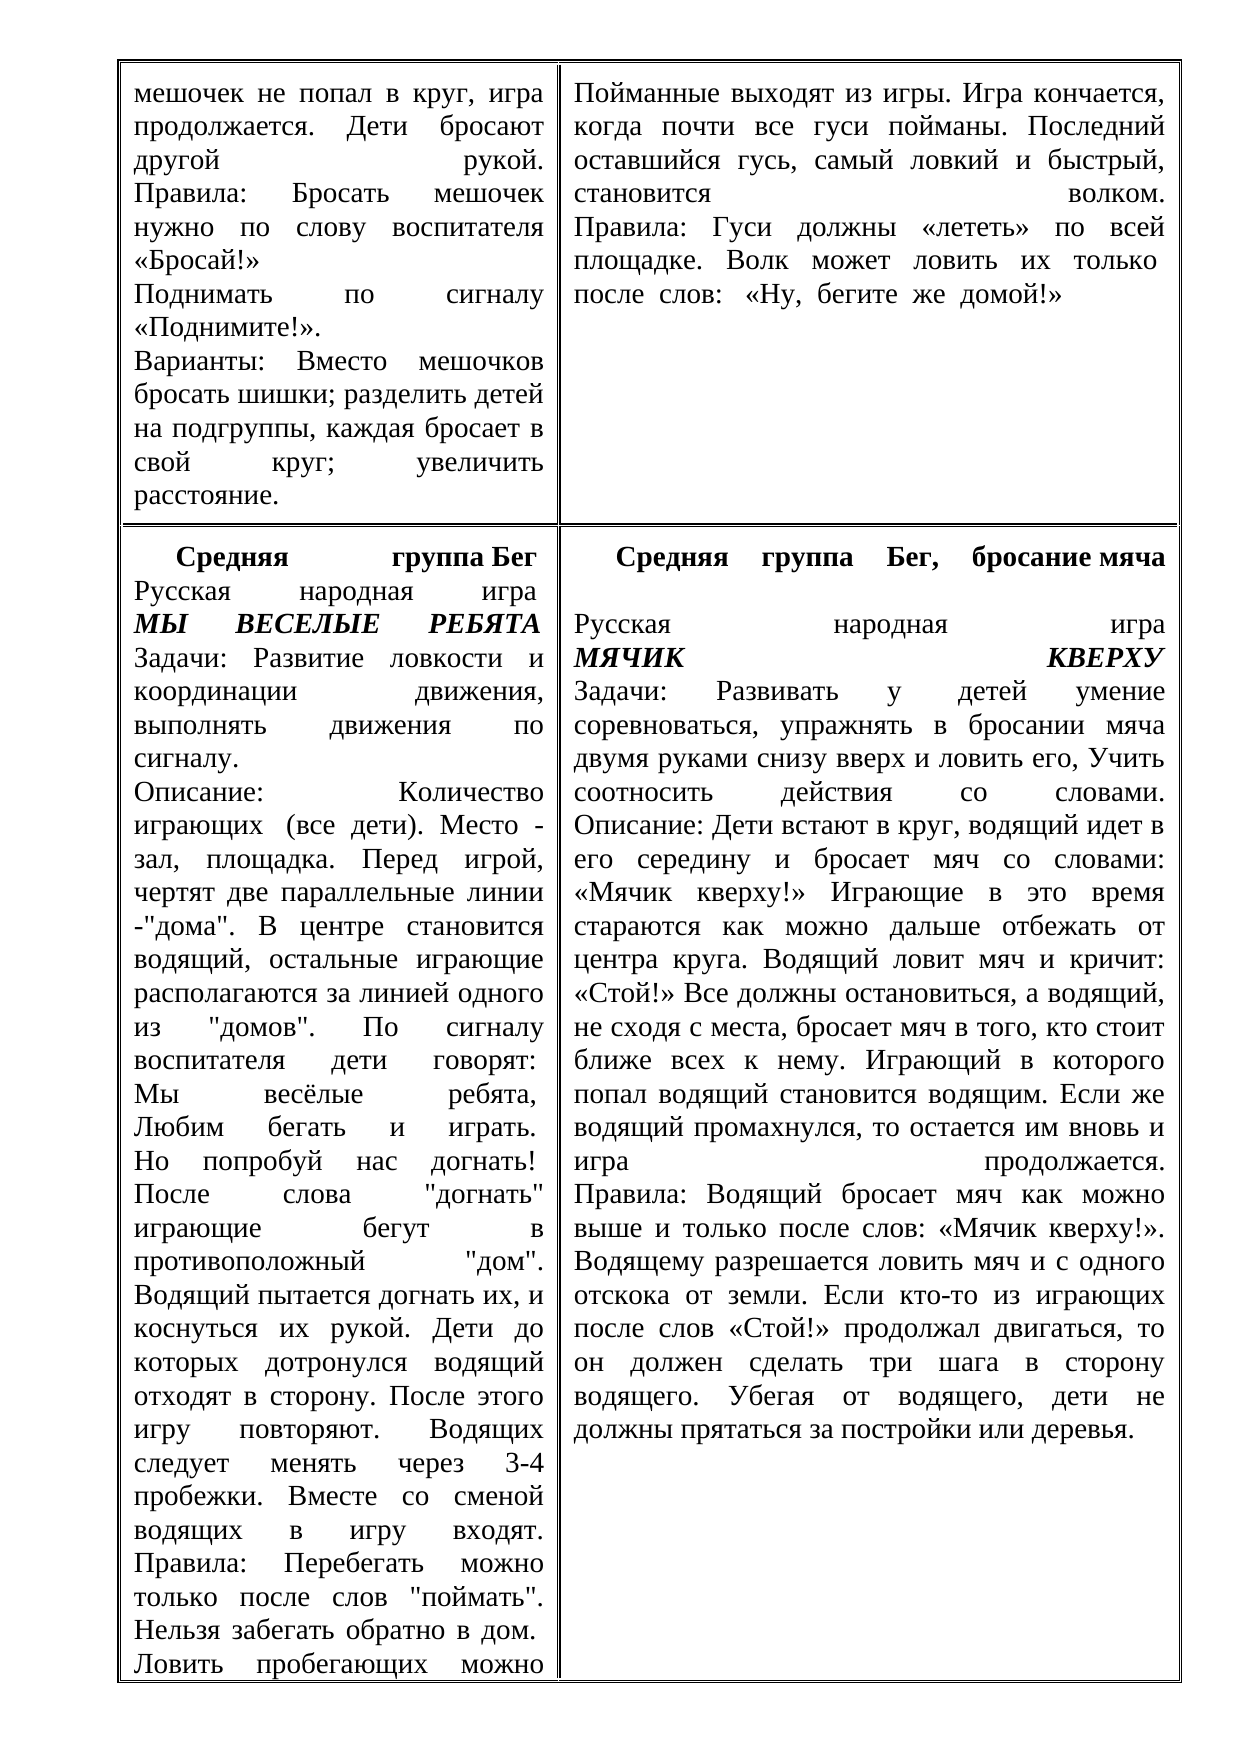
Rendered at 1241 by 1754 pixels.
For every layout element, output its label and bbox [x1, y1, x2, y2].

table_cell [121, 61, 559, 523]
table_cell [559, 63, 1179, 523]
table_cell [559, 523, 1179, 1679]
table_cell [121, 523, 559, 1679]
